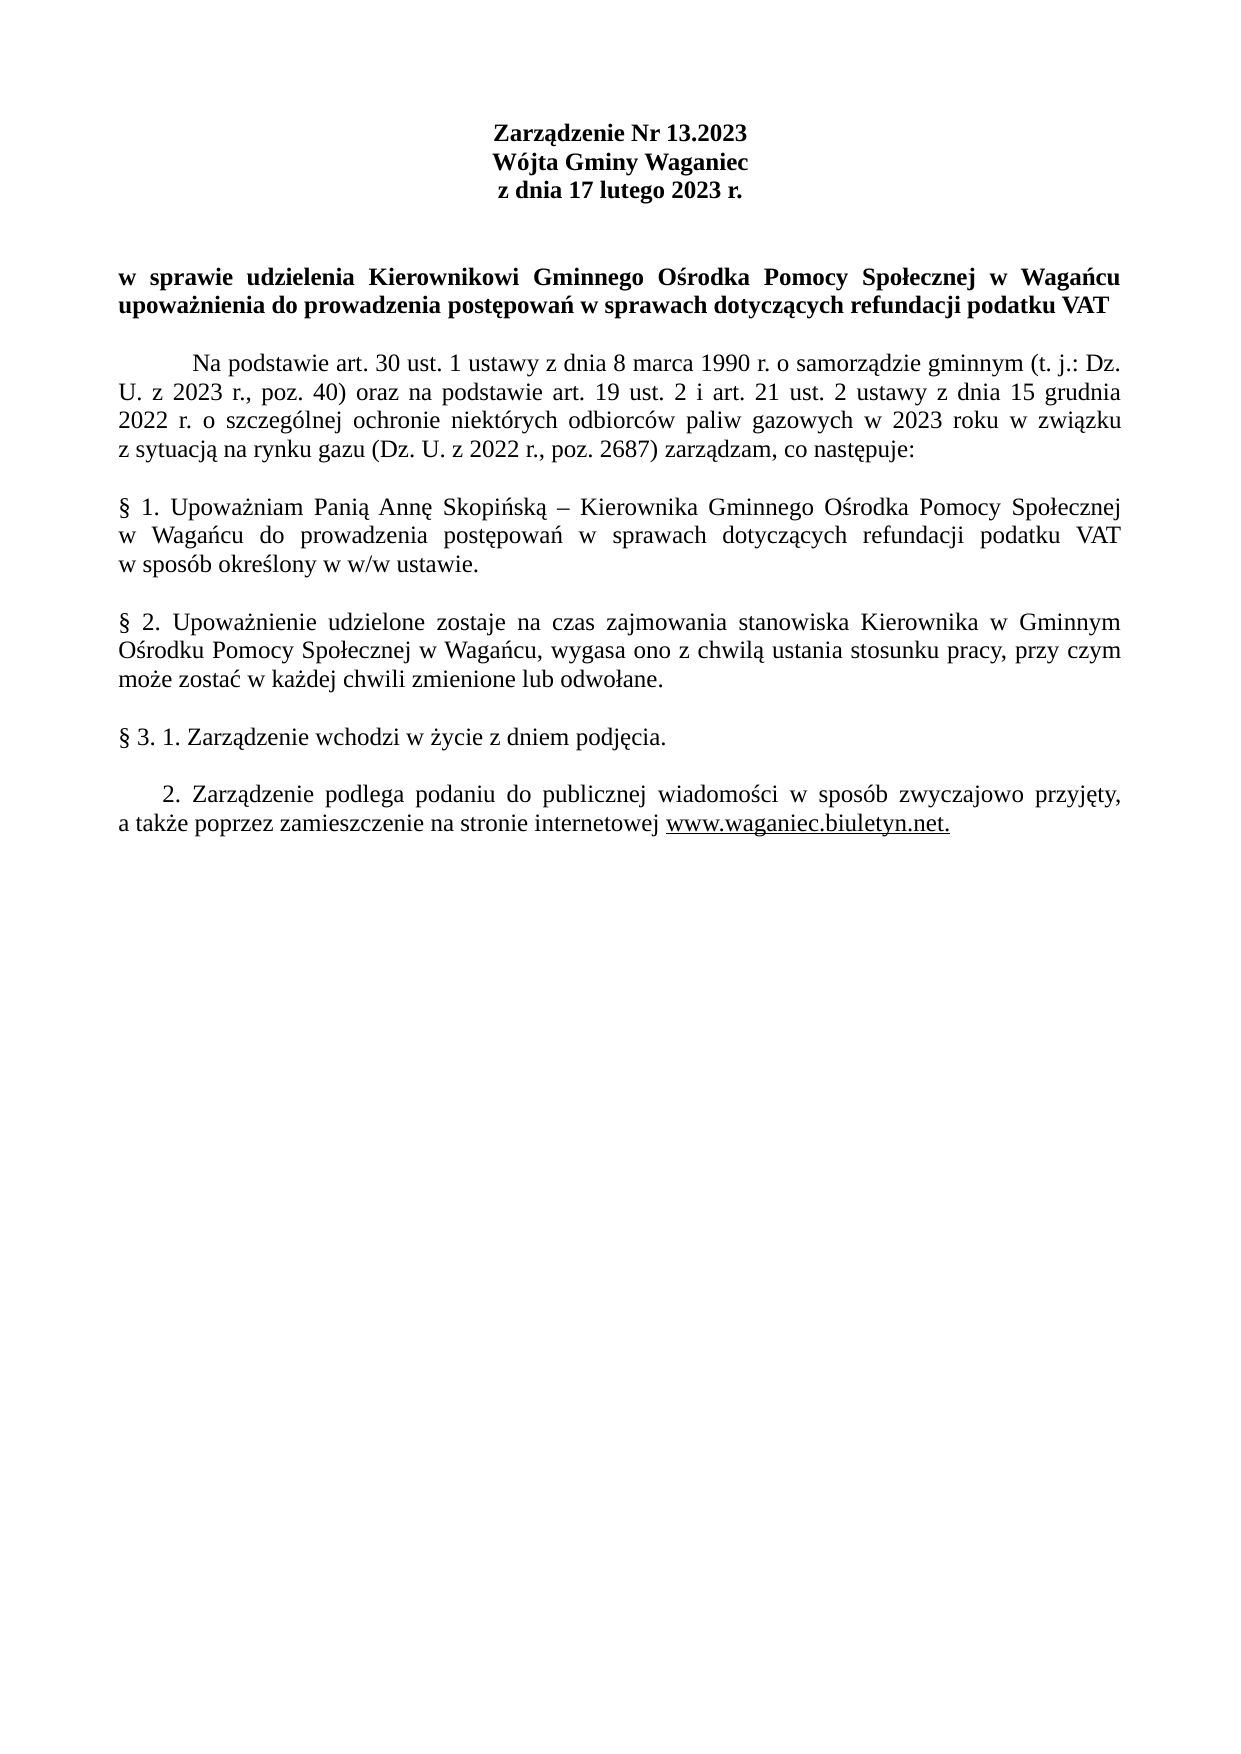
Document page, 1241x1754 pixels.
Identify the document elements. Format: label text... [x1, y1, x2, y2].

text w sprawie udzielenia Kierownikowi Gminnego Ośrodka Pomocy Społecznej w Wagańcu upoważnienia do prowadzenia postępowań w sprawach dotyczących refundacji podatku VAT [118, 262, 1122, 319]
text Wójta Gminy Waganiec [118, 147, 1122, 176]
text 2. Zarządzenie podlega podaniu do publicznej wiadomości w sposób zwyczajowo przyjęty, a także poprzez zamieszczenie na stronie internetowej www.waganiec.biuletyn.net. [118, 751, 1122, 837]
text z dnia 17 lutego 2023 r. [118, 176, 1122, 204]
text § 2. Upoważnienie udzielone zostaje na czas zajmowania stanowiska Kierownika w Gminnym Ośrodku Pomocy Społecznej w Wagańcu, wygasa ono z chwilą ustania stosunku pracy, przy czym może zostać w każdej chwili zmienione lub odwołane. [118, 607, 1122, 693]
text Zarządzenie Nr 13.2023 [118, 118, 1122, 147]
text § 1. Upoważniam Panią Annę Skopińską – Kierownika Gminnego Ośrodka Pomocy Społecznej w Wagańcu do prowadzenia postępowań w sprawach dotyczących refundacji podatku VAT w sposób określony w w/w ustawie. [118, 492, 1122, 578]
text § 3. 1. Zarządzenie wchodzi w życie z dniem podjęcia. [118, 722, 1122, 751]
text Na podstawie art. 30 ust. 1 ustawy z dnia 8 marca 1990 r. o samorządzie gminnym (t. j.: Dz. U. z 2023 r., poz. 40) oraz na podstawie art. 19 ust. 2 i art. 21 ust. 2 ustawy z dnia 15 grudnia 2022 r. o szczególnej ochronie niektórych odbiorców paliw gazowych w 2023 roku w związku z sytuacją na rynku gazu (Dz. U. z 2022 r., poz. 2687) zarządzam, co następuje: [118, 348, 1122, 463]
